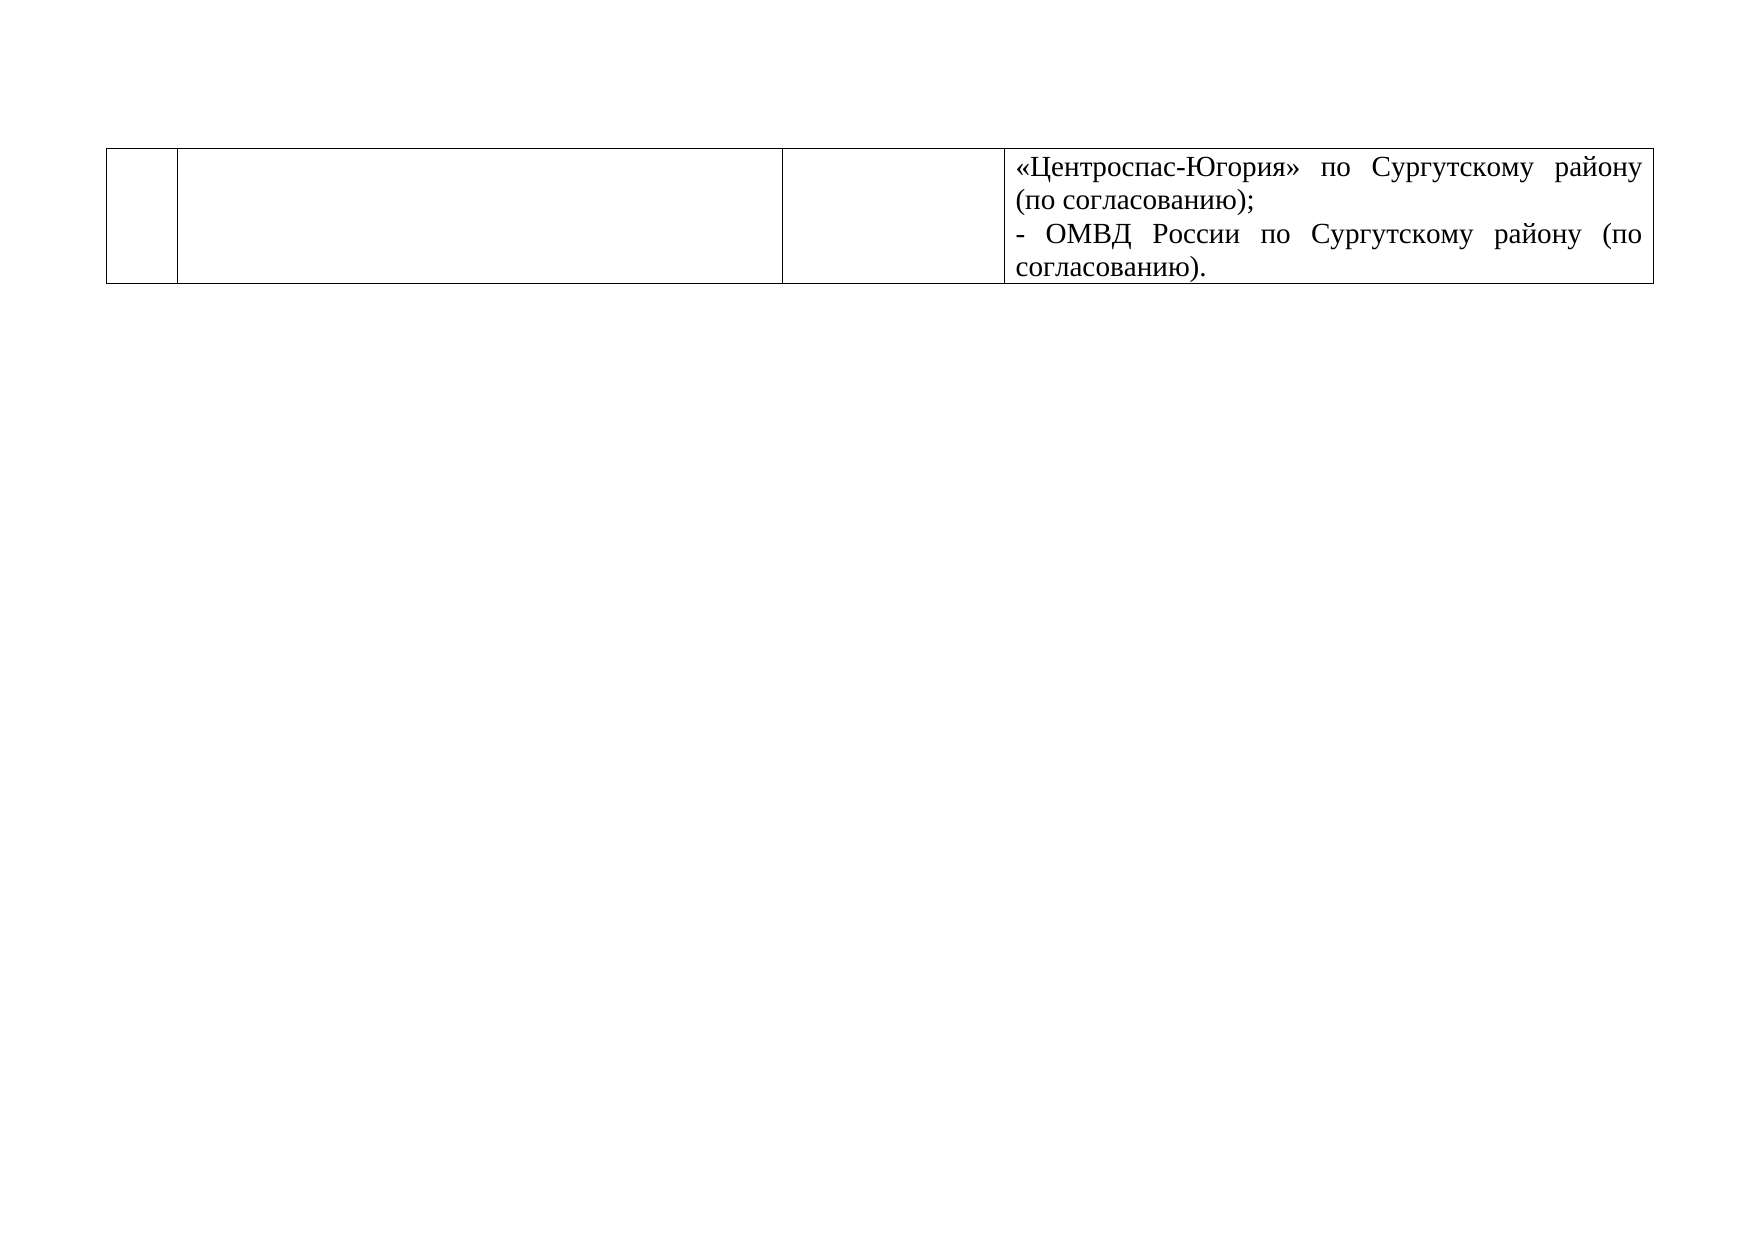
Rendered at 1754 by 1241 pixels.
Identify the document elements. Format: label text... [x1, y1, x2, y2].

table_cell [783, 149, 1004, 283]
table_cell 7. [107, 149, 177, 283]
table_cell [178, 149, 782, 283]
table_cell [1005, 149, 1653, 283]
